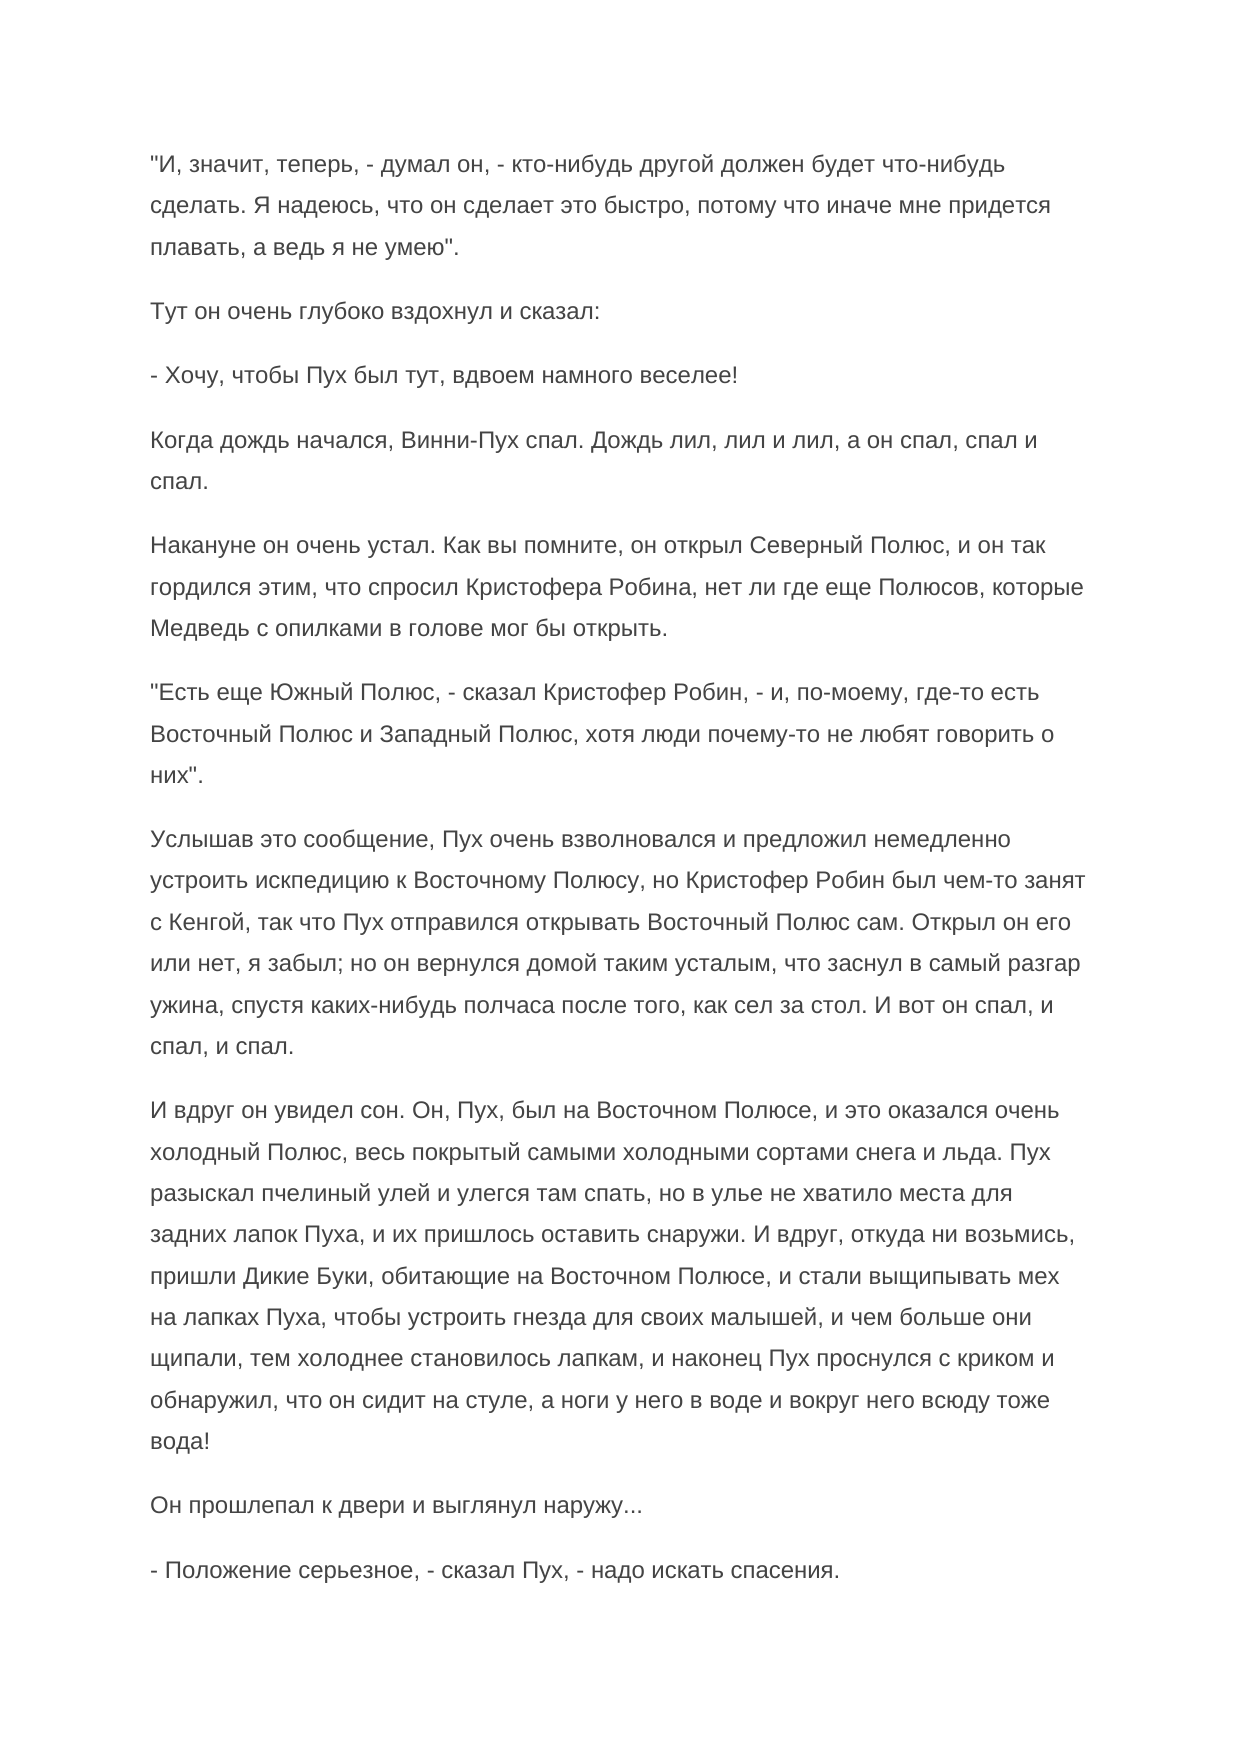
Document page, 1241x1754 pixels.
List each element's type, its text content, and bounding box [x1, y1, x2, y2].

text - Хочу, чтобы Пух был тут, вдвоем намного веселее! [150, 361, 1090, 389]
text "И, значит, теперь, - думал он, - кто-нибудь другой должен будет что-нибудь сделать. Я надеюсь, что он сделает это быстро, потому что иначе мне придется плавать, а ведь я не умею". [150, 150, 1090, 260]
text Накануне он очень устал. Как вы помните, он открыл Северный Полюс, и он так гордился этим, что спросил Кристофера Робина, нет ли где еще Полюсов, которые Медведь с опилками в голове мог бы открыть. [150, 531, 1090, 641]
text И вдруг он увидел сон. Он, Пух, был на Восточном Полюсе, и это оказался очень холодный Полюс, весь покрытый самыми холодными сортами снега и льда. Пух разыскал пчелиный улей и улегся там спать, но в улье не хватило места для задних лапок Пуха, и их пришлось оставить снаружи. И вдруг, откуда ни возьмись, пришли Дикие Буки, обитающие на Восточном Полюсе, и стали выщипывать мех на лапках Пуха, чтобы устроить гнезда для своих малышей, и чем больше они щипали, тем холоднее становилось лапкам, и наконец Пух проснулся с криком и обнаружил, что он сидит на стуле, а ноги у него в воде и вокруг него всюду тоже вода! [150, 1096, 1090, 1454]
text - Положение серьезное, - сказал Пух, - надо искать спасения. [150, 1556, 1090, 1583]
text Услышав это сообщение, Пух очень взволновался и предложил немедленно устроить искпедицию к Восточному Полюсу, но Кристофер Робин был чем-то занят с Кенгой, так что Пух отправился открывать Восточный Полюс сам. Открыл он его или нет, я забыл; но он вернулся домой таким усталым, что заснул в самый разгар ужина, спустя каких-нибудь полчаса после того, как сел за стол. И вот он спал, и спал, и спал. [150, 825, 1090, 1059]
text "Есть еще Южный Полюс, - сказал Кристофер Робин, - и, по-моему, где-то есть Восточный Полюс и Западный Полюс, хотя люди почему-то не любят говорить о них". [150, 678, 1090, 788]
text Он прошлепал к двери и выглянул наружу... [150, 1491, 1090, 1519]
text Тут он очень глубоко вздохнул и сказал: [150, 297, 1090, 324]
text Когда дождь начался, Винни-Пух спал. Дождь лил, лил и лил, а он спал, спал и спал. [150, 426, 1090, 494]
